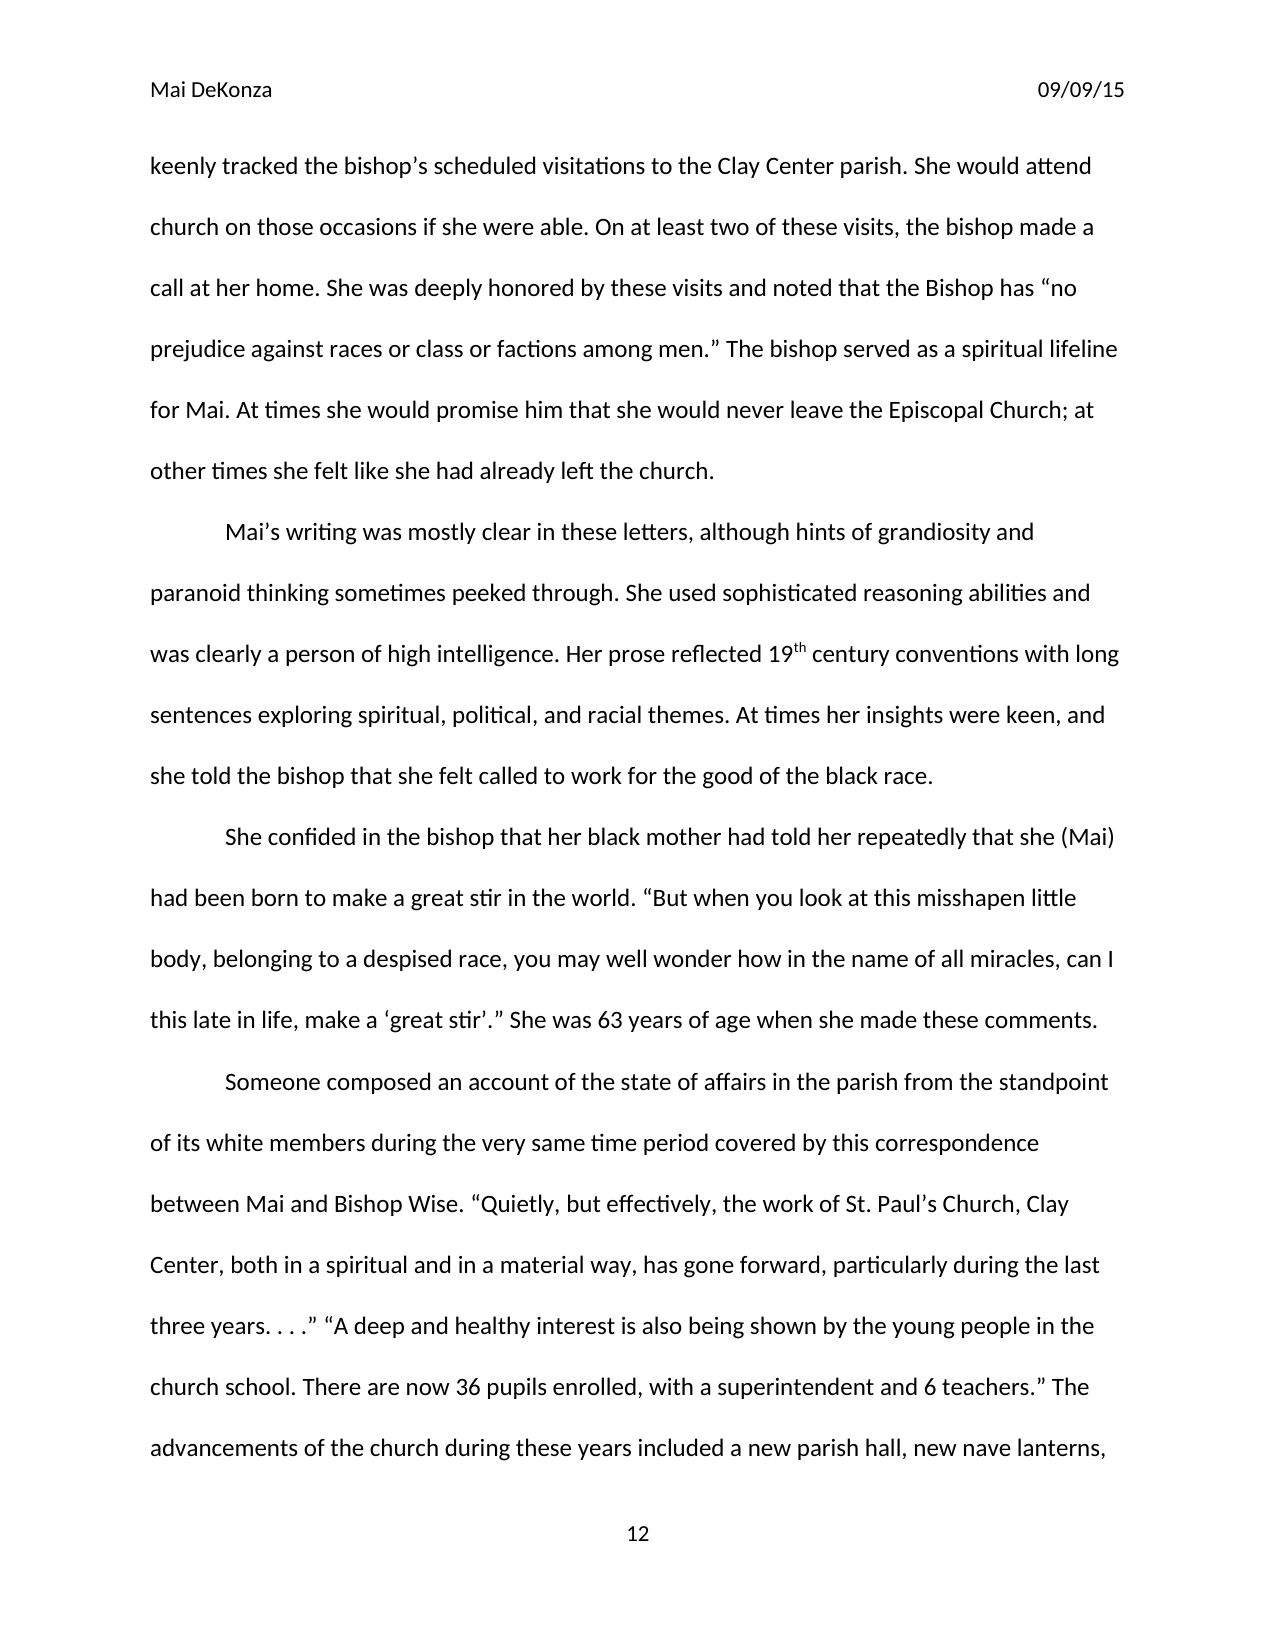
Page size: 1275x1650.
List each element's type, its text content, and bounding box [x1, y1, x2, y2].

text Mai’s writing was mostly clear in these letters, although hints of grandiosity and paranoid thinking sometimes peeked through. She used sophisticated reasoning abilities and was clearly a person of high intelligence. Her prose reflected 19th century conventions with long sentences exploring spiritual, political, and racial themes. At times her insights were keen, and she told the bishop that she felt called to work for the good of the black race. [150, 516, 1125, 791]
text She confided in the bishop that her black mother had told her repeatedly that she (Mai) had been born to make a great stir in the world. “But when you look at this misshapen little body, belonging to a despised race, you may well wonder how in the name of all miracles, can I this late in life, make a ‘great stir’.” She was 63 years of age when she made these comments. [150, 821, 1125, 1035]
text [150, 150, 1125, 486]
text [150, 1066, 1125, 1462]
